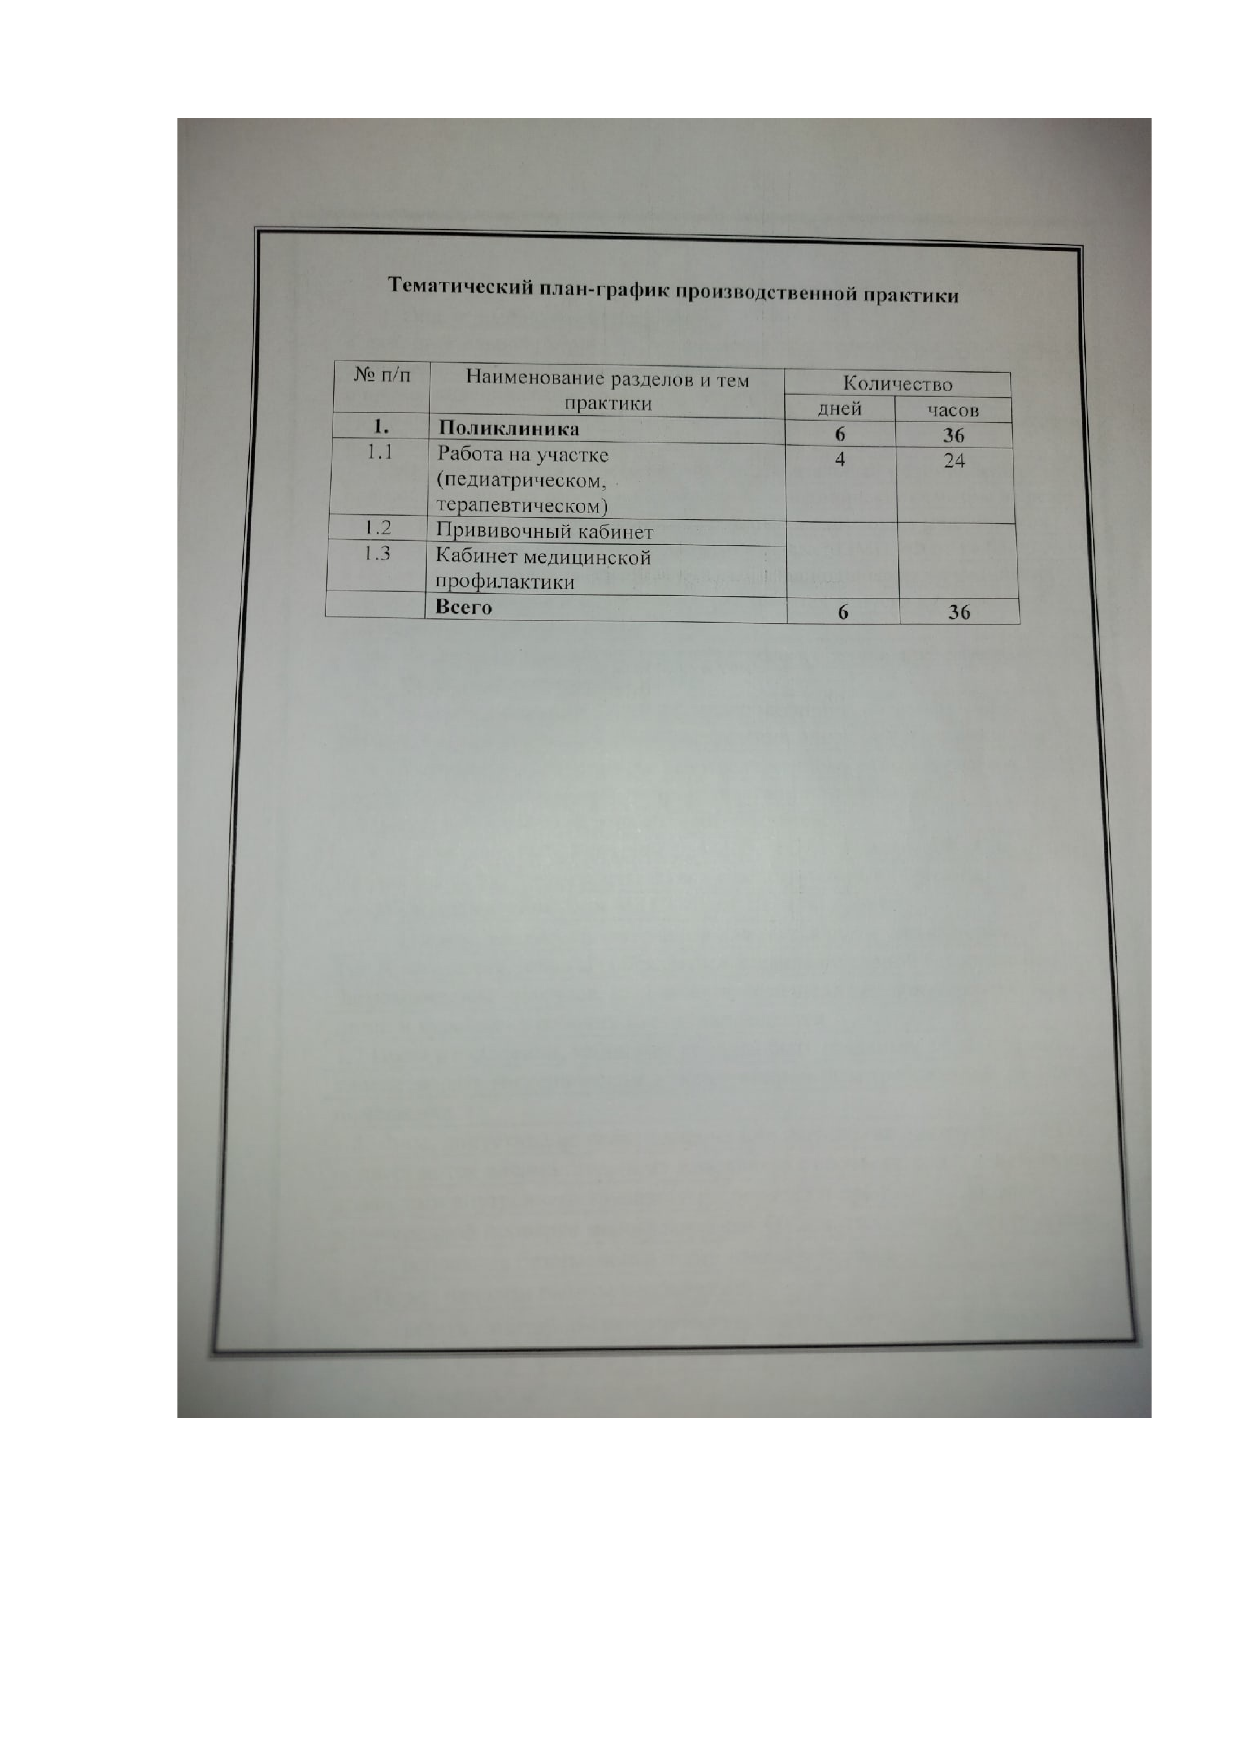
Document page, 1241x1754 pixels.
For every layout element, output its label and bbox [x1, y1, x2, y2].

picture [177, 118, 1152, 1418]
